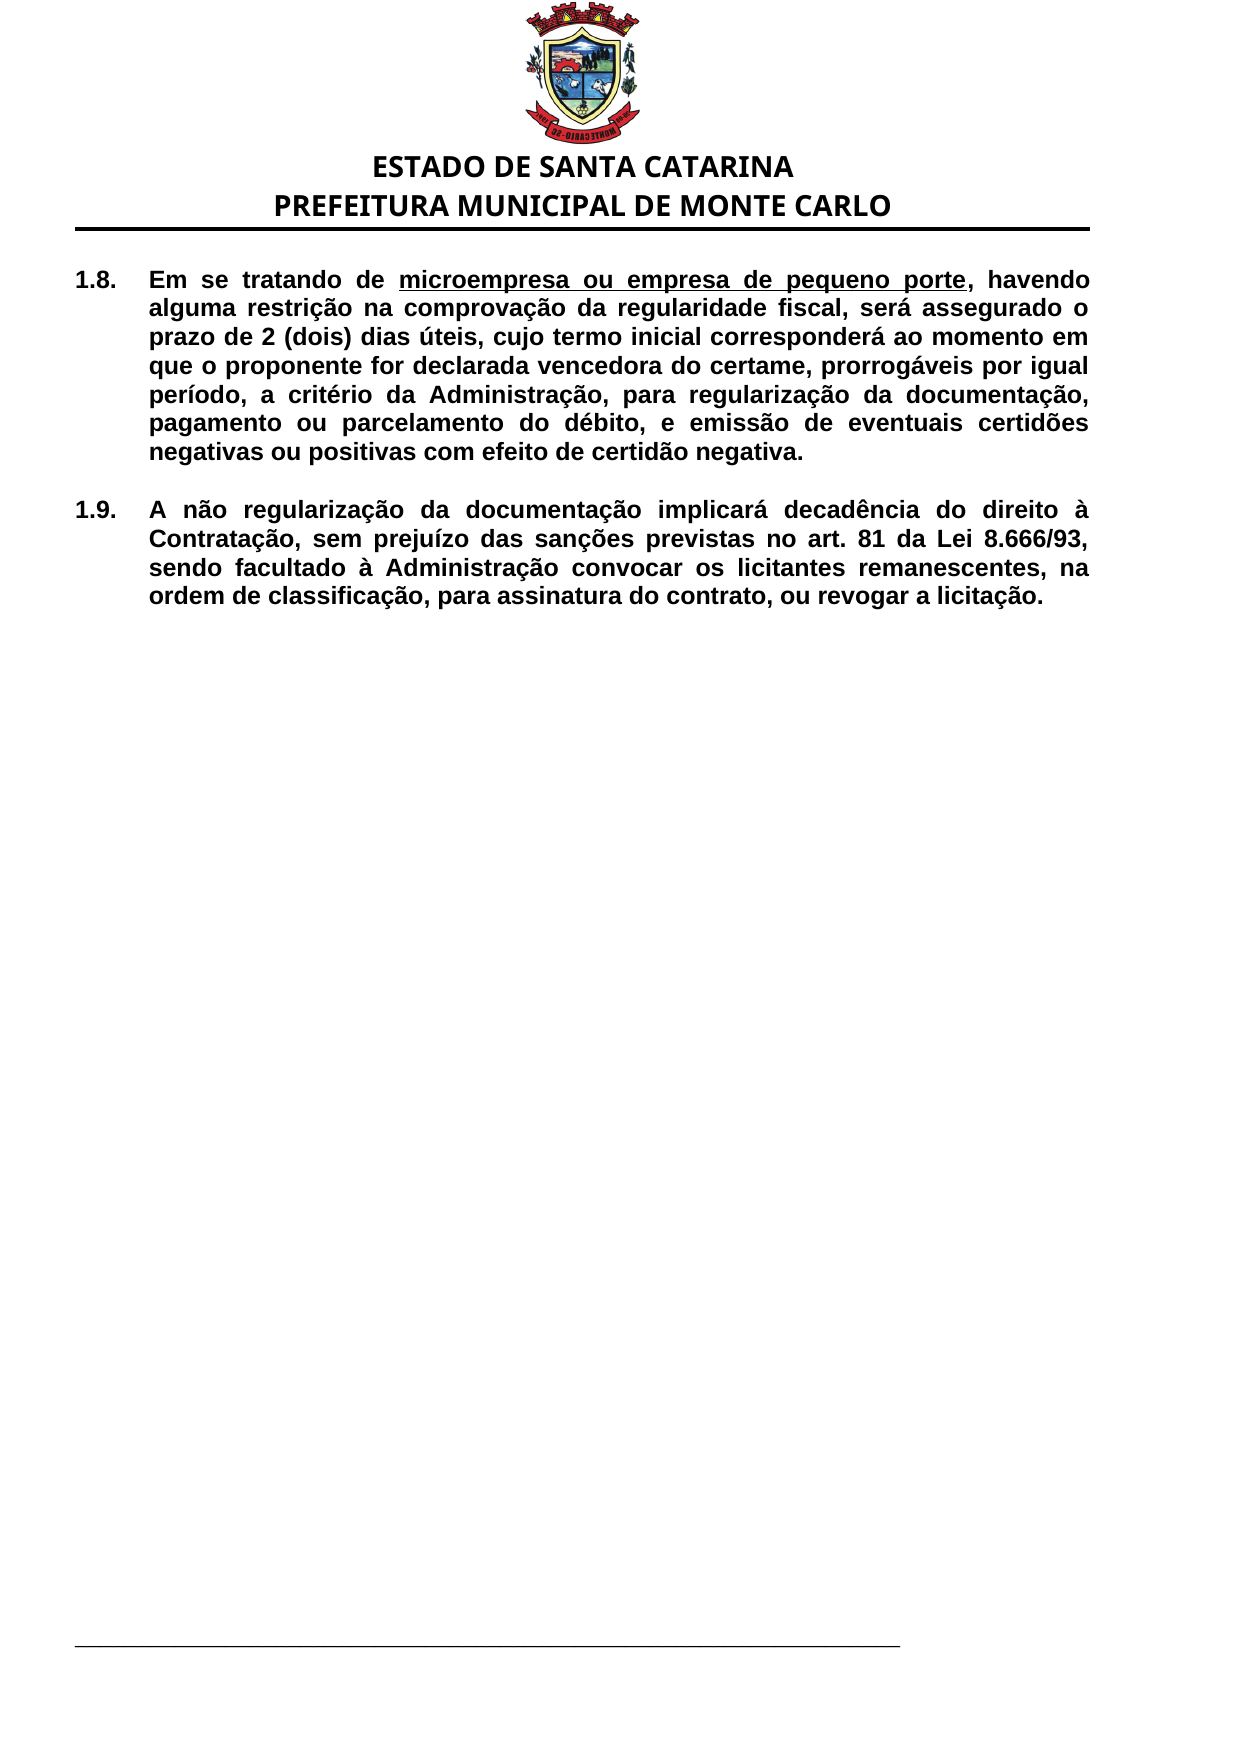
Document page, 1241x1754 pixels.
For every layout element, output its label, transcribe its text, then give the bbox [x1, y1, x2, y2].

text 1.8. Em se tratando de microempresa ou empresa de pequeno porte, havendo alguma restrição na comprovação da regularidade fiscal, será assegurado o prazo de 2 (dois) dias úteis, cujo termo inicial corresponderá ao momento em que o proponente for declarada vencedora do certame, prorrogáveis por igual período, a critério da Administração, para regularização da documentação, pagamento ou parcelamento do débito, e emissão de eventuais certidões negativas ou positivas com efeito de certidão negativa. [75, 264, 1090, 466]
picture [525, 0, 640, 146]
text 1.9. A não regularização da documentação implicará decadência do direito à Contratação, sem prejuízo das sanções previstas no art. 81 da Lei 8.666/93, sendo facultado à Administração convocar os licitantes remanescentes, na ordem de classificação, para assinatura do contrato, ou revogar a licitação. [75, 495, 1090, 610]
